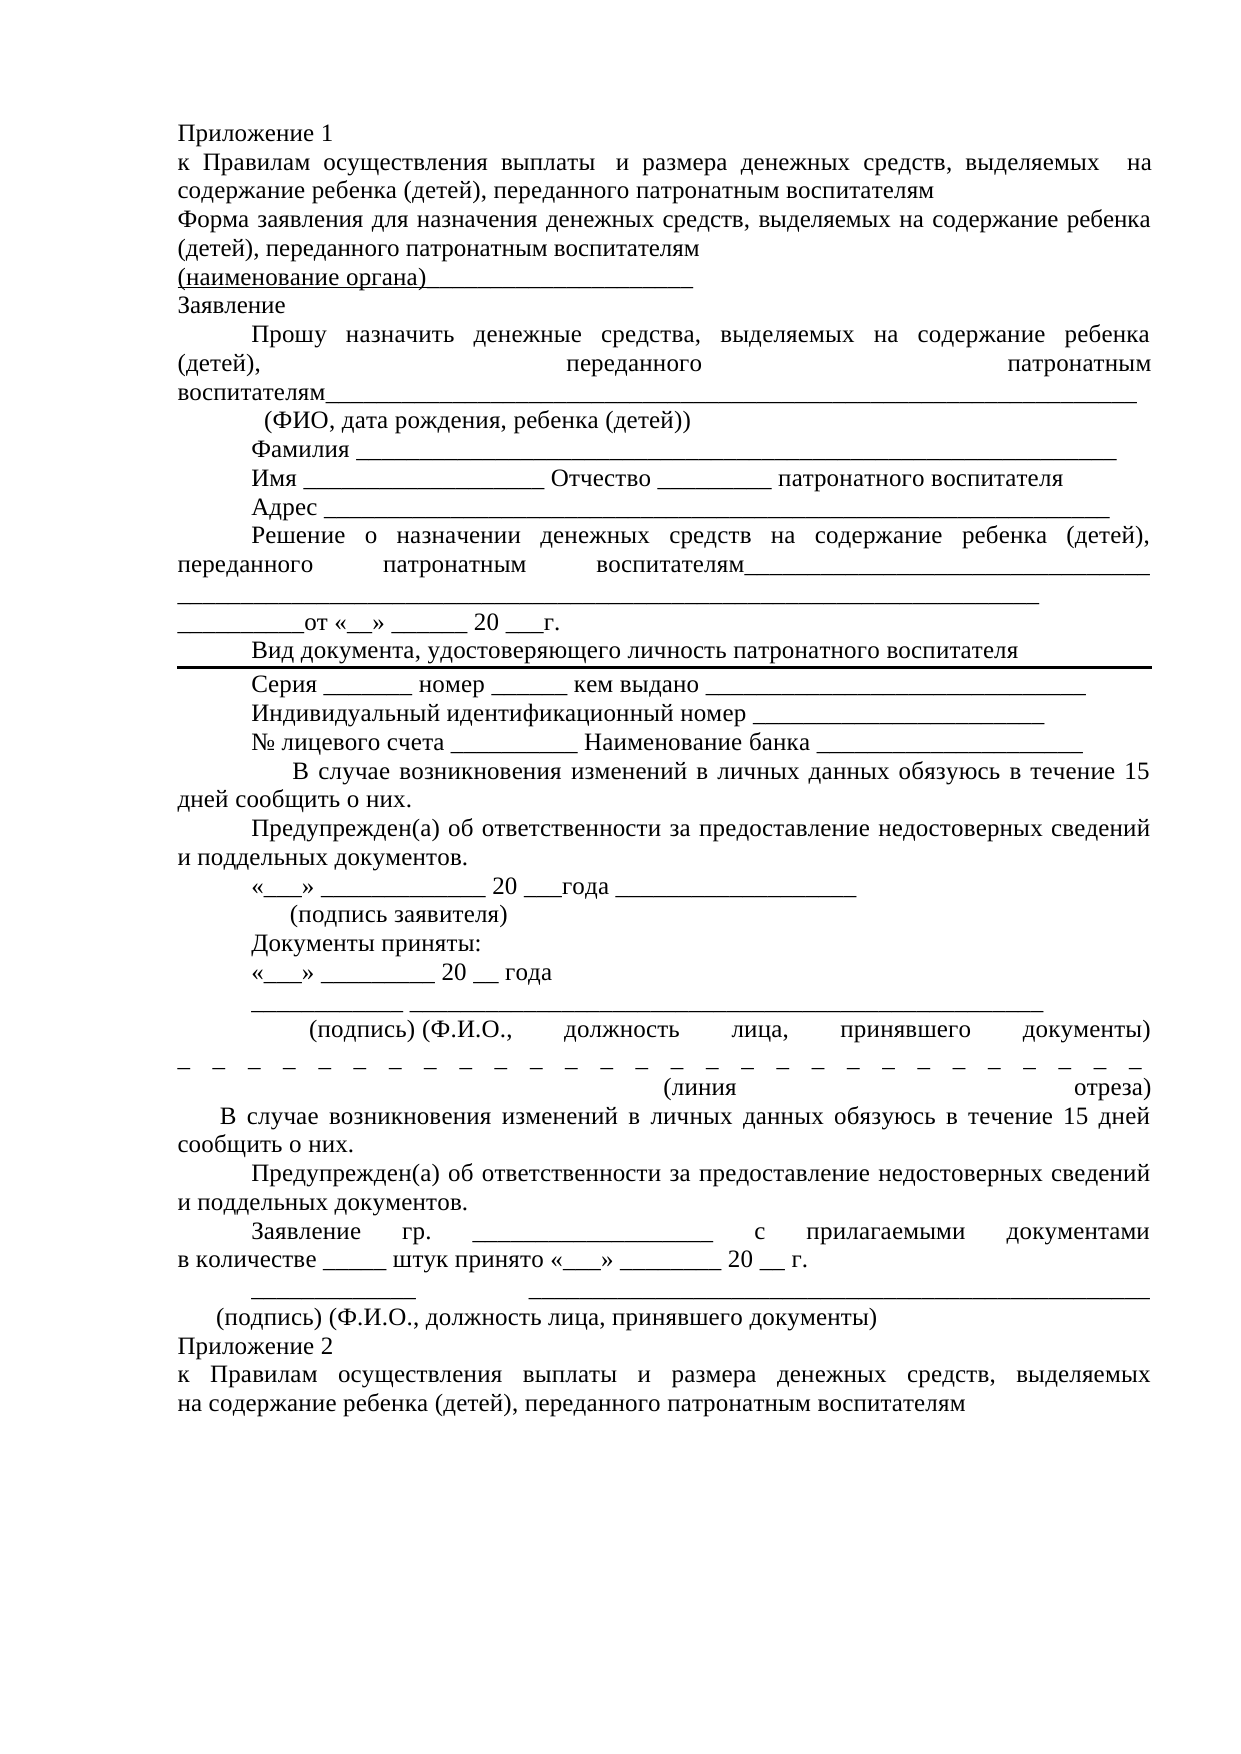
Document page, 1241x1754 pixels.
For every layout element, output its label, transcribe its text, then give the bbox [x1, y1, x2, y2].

text Прошу назначить денежные средства, выделяемых на содержание ребенка (детей), переданного патронатным воспитателям________________________________________________________________ (ФИО, дата рождения, ребенка (детей)) [177, 319, 1152, 434]
text Серия _______ номер ______ кем выдано ______________________________ [177, 669, 1152, 698]
text В случае возникновения изменений в личных данных обязуюсь в течение 15 дней сообщить о них. [177, 756, 1152, 813]
text к Правилам осуществления выплаты и размера денежных средств, выделяемых на содержание ребенка (детей), переданного патронатным воспитателям [177, 147, 1152, 204]
text Имя ___________________ Отчество _________ патронатного воспитателя [177, 463, 1152, 492]
text ____________ __________________________________________________ [177, 986, 1152, 1014]
text «___» _________ 20 __ года [177, 957, 1152, 986]
text Фамилия ____________________________________________________________ [177, 434, 1152, 463]
text Предупрежден(а) об ответственности за предоставление недостоверных сведений и поддельных документов. [177, 813, 1152, 871]
text Документы приняты: [177, 928, 1152, 957]
text Адрес ______________________________________________________________ [177, 492, 1152, 521]
text «___» _____________ 20 ___года ___________________ [177, 871, 1152, 899]
text _____________ _________________________________________________ (подпись) (Ф.И.О., должность лица, принявшего документы) [177, 1273, 1152, 1331]
text Заявление [177, 291, 1152, 319]
text Приложение 1 [177, 118, 1152, 147]
text Индивидуальный идентификационный номер _______________________ [177, 698, 1152, 727]
text Приложение 2 [177, 1331, 1152, 1359]
text (наименование органа)_____________________ [177, 262, 1152, 291]
text Форма заявления для назначения денежных средств, выделяемых на содержание ребенка (детей), переданного патронатным воспитателям [177, 204, 1152, 262]
text Вид документа, удостоверяющего личность патронатного воспитателя [177, 636, 1152, 666]
text (подпись заявителя) [177, 899, 1152, 928]
text к Правилам осуществления выплаты и размера денежных средств, выделяемых на содержание ребенка (детей), переданного патронатным воспитателям [177, 1359, 1152, 1417]
text Заявление гр. ___________________ с прилагаемыми документами в количестве _____ штук принято «___» ________ 20 __ г. [177, 1216, 1152, 1273]
text (подпись) (Ф.И.О., должность лица, принявшего документы) _ _ _ _ _ _ _ _ _ _ _ _ _ _ _ _ _ _ _ _ _ _ _ _ _ _ _ _ (линия отреза) В случае возникновения изменений в личных данных обязуюсь в течение 15 дней сообщить о них. [177, 1014, 1152, 1158]
text Предупрежден(а) об ответственности за предоставление недостоверных сведений и поддельных документов. [177, 1158, 1152, 1216]
text № лицевого счета __________ Наименование банка _____________________ [177, 727, 1152, 756]
text Решение о назначении денежных средств на содержание ребенка (детей), переданного патронатным воспитателям________________________________ ____________________________________________________________________ __________от «__» ______ 20 ___г. [177, 521, 1152, 636]
